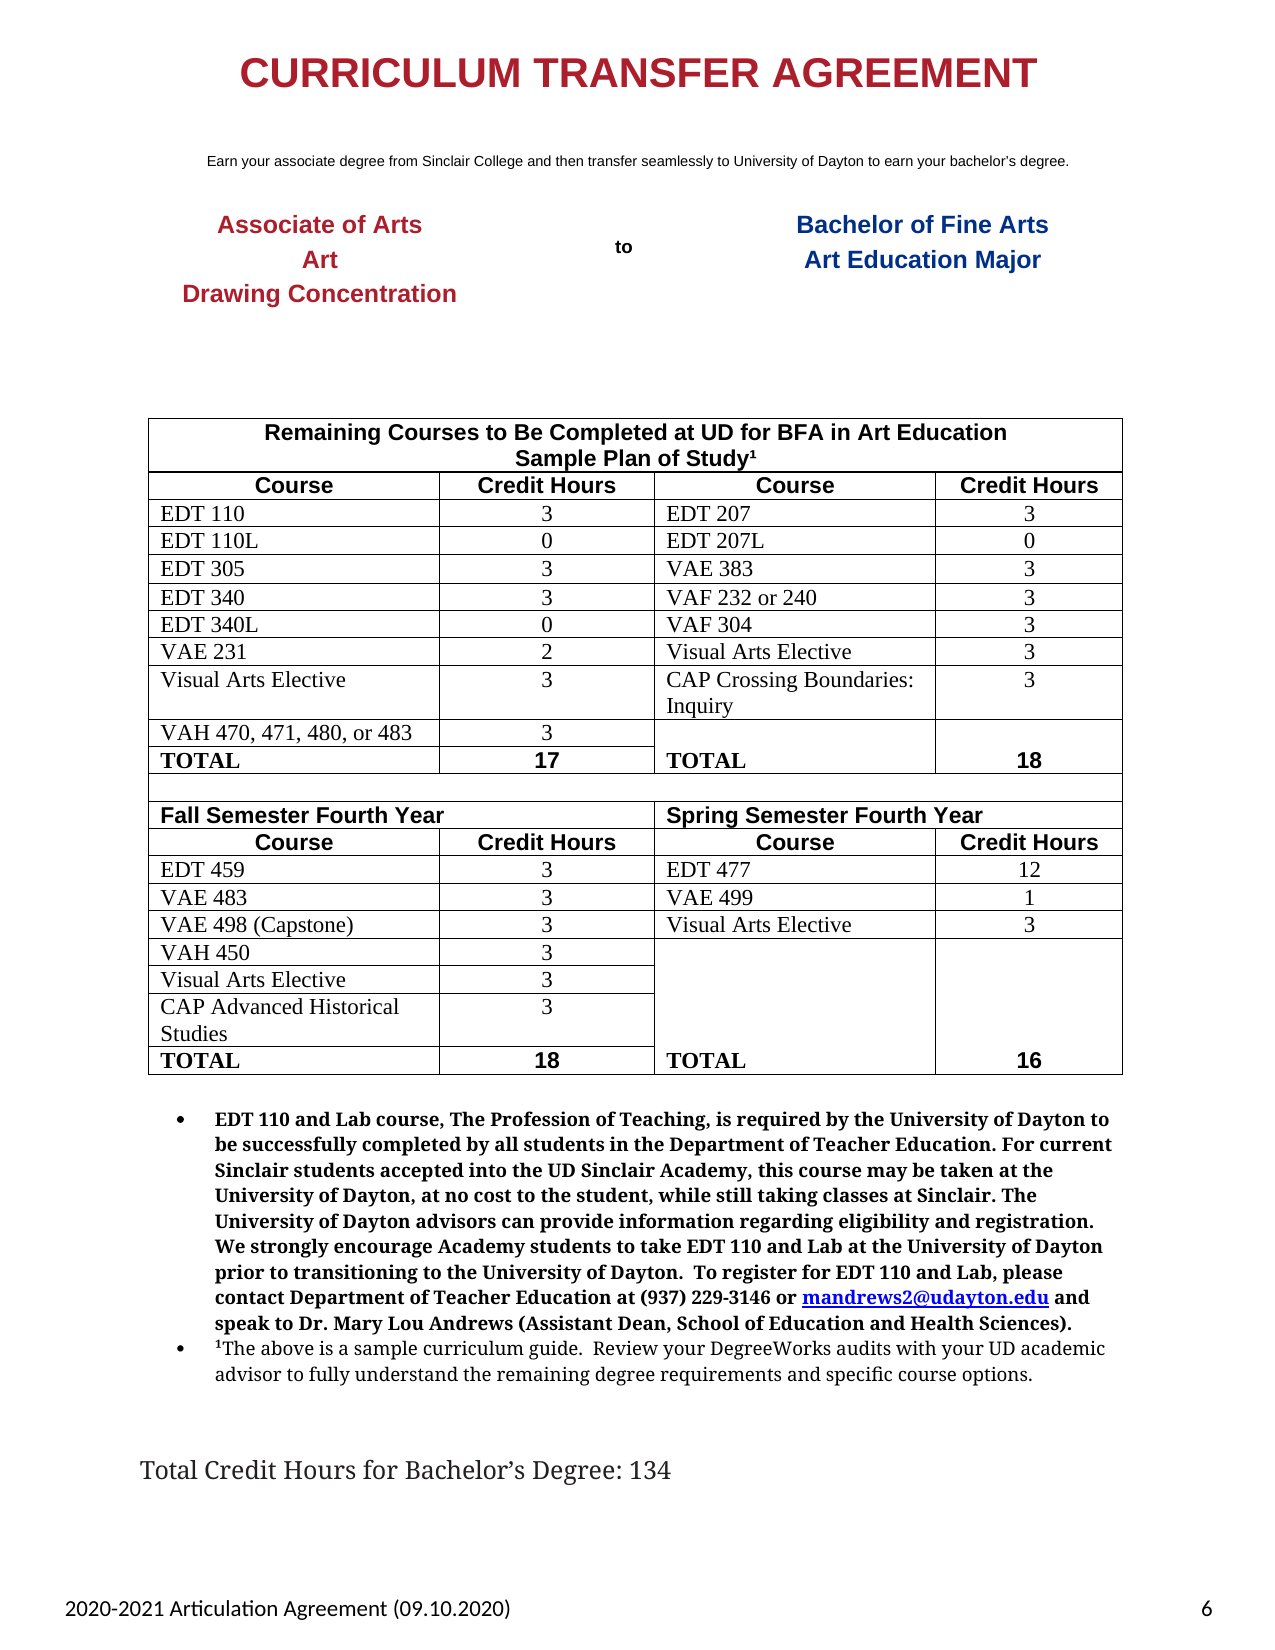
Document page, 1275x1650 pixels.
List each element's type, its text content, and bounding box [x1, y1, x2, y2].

table_cell 3 [936, 666, 1122, 718]
table_cell 12 [936, 856, 1122, 883]
table_cell Credit Hours [936, 829, 1122, 855]
table_cell 3 [936, 500, 1122, 526]
table_cell 1 [936, 884, 1122, 910]
table_cell EDT 207L [655, 527, 935, 553]
table_cell Spring Semester Fourth Year [655, 802, 1122, 828]
table_cell 3 [440, 911, 654, 938]
table_cell [149, 774, 1122, 801]
table_cell 3 [440, 555, 654, 582]
table_cell 3 [936, 611, 1122, 637]
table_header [149, 419, 1122, 471]
table_cell VAF 304 [655, 611, 935, 637]
table_cell Visual Arts Elective [149, 666, 439, 718]
table_cell VAH 450 [149, 939, 439, 965]
table_cell Credit Hours [440, 473, 654, 499]
table_cell EDT 110L [149, 527, 439, 553]
table_cell VAE 498 (Capstone) [149, 911, 439, 938]
table_cell VAE 383 [655, 555, 935, 582]
table_cell Visual Arts Elective [655, 638, 935, 665]
table_cell VAE 499 [655, 884, 935, 910]
table_cell Course [655, 829, 935, 855]
table_cell CAP Advanced Historical Studies [149, 994, 439, 1046]
table_cell 3 [936, 584, 1122, 610]
table_cell 3 [440, 584, 654, 610]
table_cell EDT 110 [149, 500, 439, 526]
table_cell EDT 459 [149, 856, 439, 883]
list EDT 110 and Lab course, The Profession of Teaching, is required by the University of Dayton to be successfully completed by all students in the Department of Teacher Education. For current Sinclair students accepted into the UD Sinclair Academy, this course may be taken at the University of Dayton, at no cost to the student, while still taking classes at Sinclair. The University of Dayton advisors can provide information regarding eligibility and registration. We strongly encourage Academy students to take EDT 110 and Lab at the University of Dayton prior to transitioning to the University of Dayton. To register for EDT 110 and Lab, please contact Department of Teacher Education at (937) 229-3146 or mandrews2@udayton.edu and speak to Dr. Mary Lou Andrews (Assistant Dean, School of Education and Health Sciences). [177, 1106, 1124, 1336]
table_cell 16 [936, 939, 1122, 1073]
table_cell Credit Hours [936, 473, 1122, 499]
table_cell 0 [440, 527, 654, 553]
table_cell VAE 231 [149, 638, 439, 665]
subtitle Total Credit Hours for Bachelor’s Degree: 134 [75, 1452, 1212, 1487]
table_cell Course [149, 473, 439, 499]
table_cell 3 [440, 994, 654, 1046]
table_cell 2 [440, 638, 654, 665]
table_cell Course [655, 473, 935, 499]
table_cell Visual Arts Elective [149, 966, 439, 992]
list ¹The above is a sample curriculum guide. Review your DegreeWorks audits with your UD academic advisor to fully understand the remaining degree requirements and specific course options. [177, 1336, 1124, 1387]
table_cell 3 [440, 666, 654, 718]
table_cell TOTAL [655, 939, 935, 1073]
table_cell EDT 340L [149, 611, 439, 637]
table_cell 3 [440, 939, 654, 965]
table_cell Fall Semester Fourth Year [149, 802, 654, 828]
table_cell EDT 207 [655, 500, 935, 526]
table_cell TOTAL [655, 720, 935, 773]
table_cell Credit Hours [440, 829, 654, 855]
table_cell VAH 470, 471, 480, or 483 [149, 720, 439, 746]
table_cell Visual Arts Elective [655, 911, 935, 938]
table_cell 17 [440, 747, 654, 773]
table_cell 3 [440, 720, 654, 746]
table_cell 18 [440, 1047, 654, 1073]
table_cell 18 [936, 720, 1122, 773]
table_cell TOTAL [149, 1047, 439, 1073]
table_cell EDT 305 [149, 555, 439, 582]
table_cell 0 [440, 611, 654, 637]
table_cell CAP Crossing Boundaries: Inquiry [655, 666, 935, 718]
table_cell 3 [936, 911, 1122, 938]
table_cell 3 [440, 884, 654, 910]
table_cell EDT 340 [149, 584, 439, 610]
table_cell 3 [440, 500, 654, 526]
table_cell 3 [936, 555, 1122, 582]
table_cell 3 [440, 966, 654, 992]
table_cell 3 [440, 856, 654, 883]
table_cell 0 [936, 527, 1122, 553]
table_cell Course [149, 829, 439, 855]
table_cell TOTAL [149, 747, 439, 773]
table_cell 3 [936, 638, 1122, 665]
table_cell EDT 477 [655, 856, 935, 883]
table_cell VAF 232 or 240 [655, 584, 935, 610]
table_cell VAE 483 [149, 884, 439, 910]
